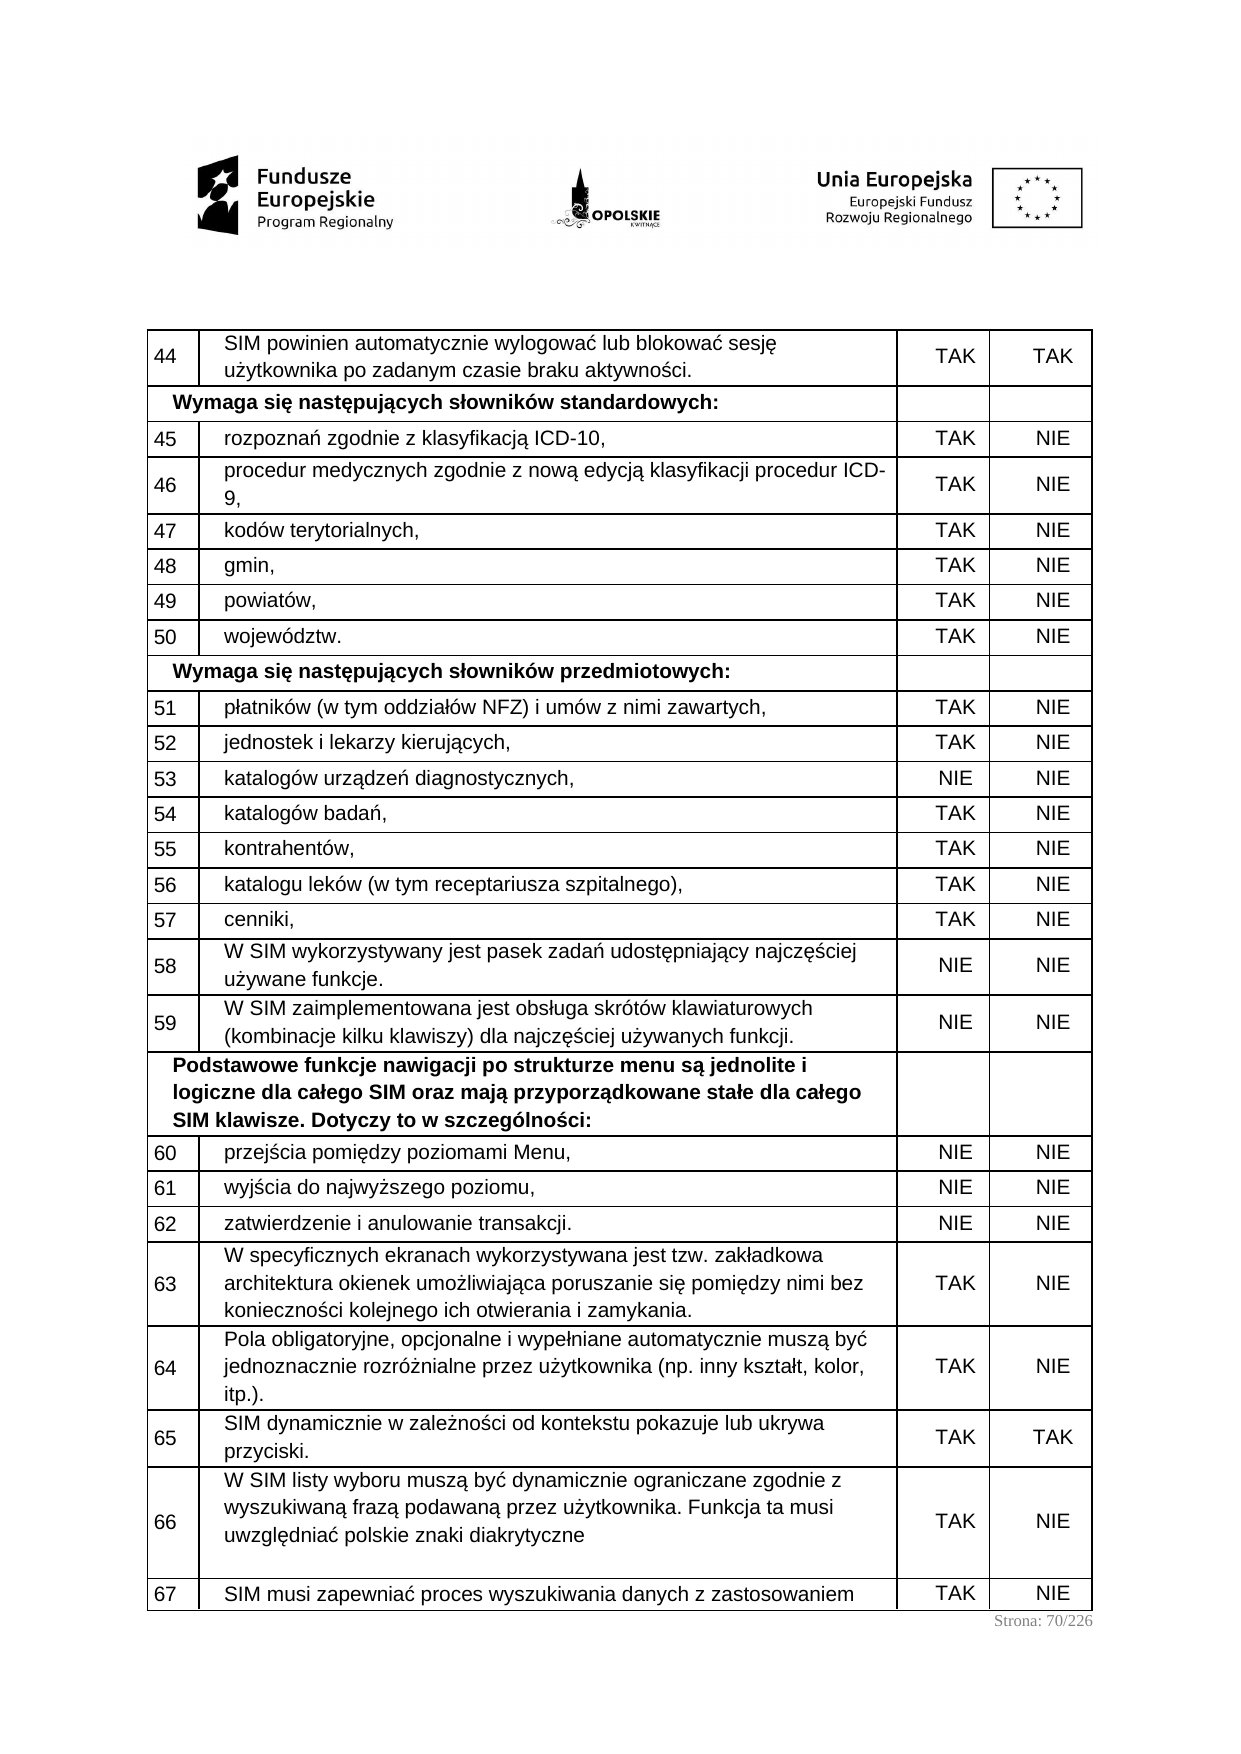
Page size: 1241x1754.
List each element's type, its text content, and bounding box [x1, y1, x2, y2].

table_cell TAK [990, 1411, 1091, 1466]
table_cell płatników (w tym oddziałów NFZ) i umów z nimi zawartych, [200, 692, 896, 725]
table_cell [990, 1053, 1091, 1135]
table_cell [148, 1207, 198, 1241]
table_cell SIM powinien automatycznie wylogować lub blokować sesję użytkownika po zadanym czasie braku aktywności. [200, 331, 896, 385]
table_cell NIE [990, 621, 1091, 654]
table_cell katalogów badań, [200, 798, 896, 832]
table_cell [148, 1243, 198, 1325]
table_cell TAK [898, 621, 989, 654]
table_cell [148, 1468, 198, 1577]
table_cell W SIM wykorzystywany jest pasek zadań udostępniający najczęściej używane funkcje. [200, 940, 896, 994]
table_cell NIE [990, 585, 1091, 619]
table_cell NIE [990, 692, 1091, 725]
table_cell SIM musi zapewniać proces wyszukiwania danych z zastosowaniem znaków polskich, znaków polskich diakrytycznych oraz znaków specjalnych. [200, 1579, 896, 1609]
table_cell TAK [898, 904, 989, 938]
table_cell NIE [898, 1172, 989, 1206]
table_cell powiatów, [200, 585, 896, 619]
table_cell W SIM listy wyboru muszą być dynamicznie ograniczane zgodnie z wyszukiwaną frazą podawaną przez użytkownika. Funkcja ta musi uwzględniać polskie znaki diakrytyczne [200, 1468, 896, 1577]
table_cell TAK [898, 869, 989, 902]
table_cell [148, 869, 198, 902]
table_cell [898, 387, 989, 421]
table_cell TAK [990, 331, 1091, 385]
table_cell TAK [898, 727, 989, 761]
table_cell Wymaga się następujących słowników przedmiotowych: [148, 656, 896, 690]
table_cell NIE [898, 762, 989, 796]
table_cell katalogu leków (w tym receptariusza szpitalnego), [200, 869, 896, 902]
table_cell TAK [898, 833, 989, 867]
table_cell Podstawowe funkcje nawigacji po strukturze menu są jednolite i logiczne dla całego SIM oraz mają przyporządkowane stałe dla całego SIM klawisze. Dotyczy to w szczególności: [148, 1053, 896, 1135]
table_cell W SIM zaimplementowana jest obsługa skrótów klawiaturowych (kombinacje kilku klawiszy) dla najczęściej używanych funkcji. [200, 996, 896, 1051]
table_cell TAK [898, 1327, 989, 1409]
table_cell [148, 762, 198, 796]
table_cell TAK [898, 1579, 989, 1609]
table_cell [148, 550, 198, 584]
table_cell NIE [990, 798, 1091, 832]
table_cell procedur medycznych zgodnie z nową edycją klasyfikacji procedur ICD-9, [200, 458, 896, 513]
table_cell NIE [990, 940, 1091, 994]
table_cell wyjścia do najwyższego poziomu, [200, 1172, 896, 1206]
table_cell TAK [898, 331, 989, 385]
table_cell NIE [990, 762, 1091, 796]
table_cell NIE [990, 422, 1091, 456]
table_cell Wymaga się następujących słowników standardowych: [148, 387, 896, 421]
table_cell TAK [898, 1468, 989, 1577]
table_cell [148, 515, 198, 548]
table_cell NIE [898, 940, 989, 994]
table_cell kodów terytorialnych, [200, 515, 896, 548]
table_cell [990, 656, 1091, 690]
table_cell [148, 1327, 198, 1409]
table_cell NIE [990, 458, 1091, 513]
table_cell [148, 798, 198, 832]
table_cell W specyficznych ekranach wykorzystywana jest tzw. zakładkowa architektura okienek umożliwiająca poruszanie się pomiędzy nimi bez konieczności kolejnego ich otwierania i zamykania. [200, 1243, 896, 1325]
table_cell zatwierdzenie i anulowanie transakcji. [200, 1207, 896, 1241]
table_cell [148, 727, 198, 761]
table_cell [148, 940, 198, 994]
table_cell cenniki, [200, 904, 896, 938]
table_cell NIE [990, 515, 1091, 548]
table_cell NIE [898, 996, 989, 1051]
table_cell TAK [898, 1243, 989, 1325]
table_cell TAK [898, 422, 989, 456]
table_cell SIM dynamicznie w zależności od kontekstu pokazuje lub ukrywa przyciski. [200, 1411, 896, 1466]
picture [177, 134, 1103, 255]
table_cell NIE [990, 904, 1091, 938]
table_cell NIE [990, 869, 1091, 902]
table_cell katalogów urządzeń diagnostycznych, [200, 762, 896, 796]
table_cell [148, 1411, 198, 1466]
table_cell TAK [898, 515, 989, 548]
table_cell TAK [898, 550, 989, 584]
table_cell przejścia pomiędzy poziomami Menu, [200, 1137, 896, 1170]
table_cell NIE [990, 1579, 1091, 1609]
table_cell NIE [898, 1137, 989, 1170]
table_cell TAK [898, 798, 989, 832]
table_cell [148, 1579, 198, 1609]
table_cell [148, 422, 198, 456]
table_cell TAK [898, 585, 989, 619]
table_cell NIE [990, 1468, 1091, 1577]
table_cell NIE [990, 1207, 1091, 1241]
table_cell TAK [898, 458, 989, 513]
table_cell [898, 656, 989, 690]
table_cell TAK [898, 692, 989, 725]
table_cell jednostek i lekarzy kierujących, [200, 727, 896, 761]
table_cell rozpoznań zgodnie z klasyfikacją ICD-10, [200, 422, 896, 456]
table_cell [148, 996, 198, 1051]
table_cell województw. [200, 621, 896, 654]
table_cell NIE [990, 1172, 1091, 1206]
table_cell NIE [990, 1327, 1091, 1409]
table_cell [898, 1053, 989, 1135]
table_cell [148, 1172, 198, 1206]
table_cell [148, 458, 198, 513]
table_cell NIE [990, 727, 1091, 761]
table_cell NIE [990, 1243, 1091, 1325]
table_cell NIE [990, 833, 1091, 867]
table_cell [148, 621, 198, 654]
table_cell [990, 387, 1091, 421]
table_cell [148, 585, 198, 619]
table_cell NIE [990, 550, 1091, 584]
table_cell kontrahentów, [200, 833, 896, 867]
table_cell [148, 692, 198, 725]
table_cell NIE [990, 1137, 1091, 1170]
table_cell [148, 1137, 198, 1170]
table_cell Pola obligatoryjne, opcjonalne i wypełniane automatycznie muszą być jednoznacznie rozróżnialne przez użytkownika (np. inny kształt, kolor, itp.). [200, 1327, 896, 1409]
table_cell [148, 904, 198, 938]
table_cell NIE [990, 996, 1091, 1051]
table_cell NIE [898, 1207, 989, 1241]
table_cell [148, 833, 198, 867]
table_cell TAK [898, 1411, 989, 1466]
table_cell gmin, [200, 550, 896, 584]
table_cell [148, 331, 198, 385]
